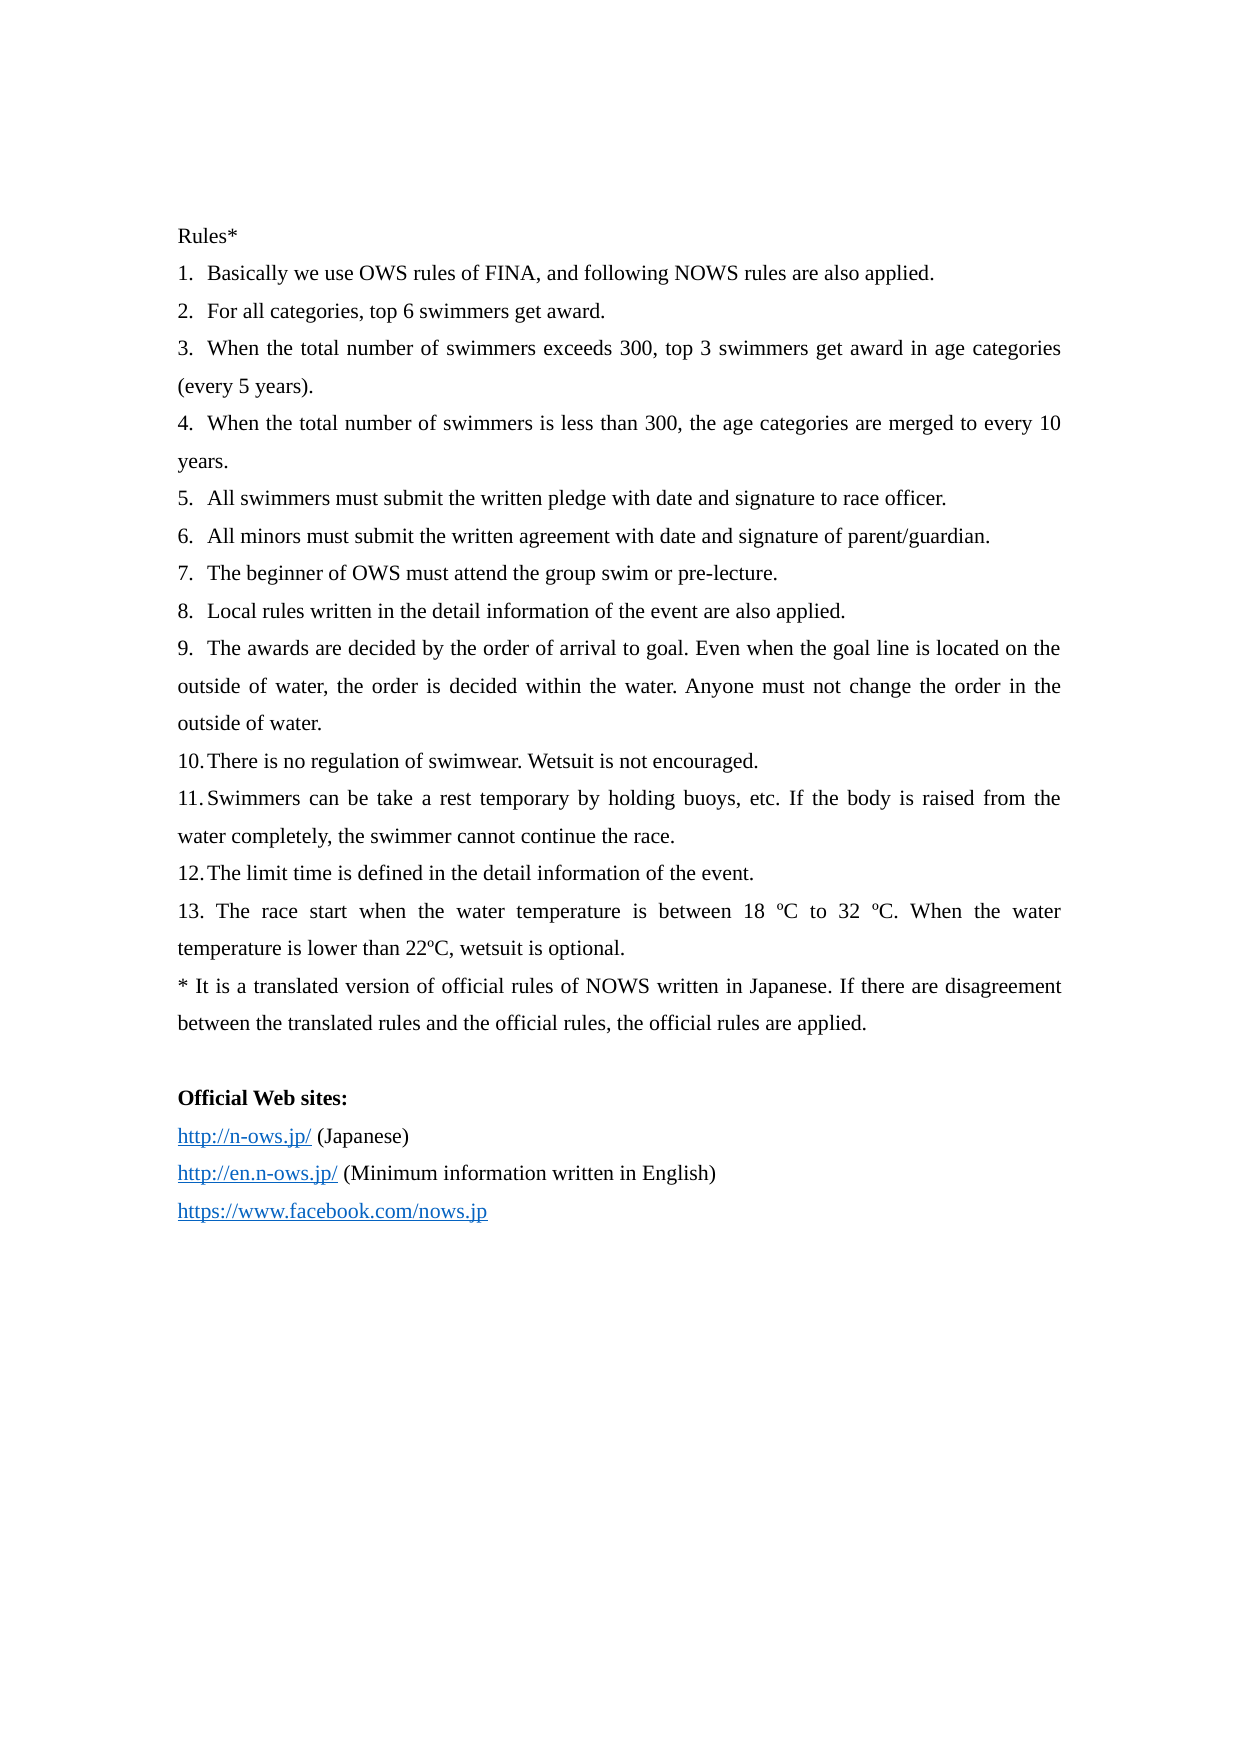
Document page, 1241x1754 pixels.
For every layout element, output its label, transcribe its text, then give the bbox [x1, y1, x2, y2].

text Rules* [177, 217, 1063, 254]
text http://n-ows.jp/ (Japanese) [177, 1117, 1063, 1154]
text 8. Local rules written in the detail information of the event are also applied. [177, 592, 1063, 629]
text 4. When the total number of swimmers is less than 300, the age categories are merged to every 10 years. [177, 404, 1063, 479]
text 1. Basically we use OWS rules of FINA, and following NOWS rules are also applied. [177, 254, 1063, 292]
text 10. There is no regulation of swimwear. Wetsuit is not encouraged. [177, 742, 1063, 779]
text http://en.n-ows.jp/ (Minimum information written in English) [177, 1154, 1063, 1192]
text 9. The awards are decided by the order of arrival to goal. Even when the goal line is located on the outside of water, the order is decided within the water. Anyone must not change the order in the outside of water. [177, 629, 1063, 742]
text 3. When the total number of swimmers exceeds 300, top 3 swimmers get award in age categories (every 5 years). [177, 329, 1063, 404]
text 6. All minors must submit the written agreement with date and signature of parent/guardian. [177, 517, 1063, 554]
text * It is a translated version of official rules of NOWS written in Japanese. If there are disagreement between the translated rules and the official rules, the official rules are applied. [177, 967, 1063, 1042]
text https://www.facebook.com/nows.jp [177, 1192, 1063, 1229]
text 2. For all categories, top 6 swimmers get award. [177, 292, 1063, 329]
text 5. All swimmers must submit the written pledge with date and signature to race officer. [177, 479, 1063, 517]
text Official Web sites: [177, 1079, 1063, 1117]
text 7. The beginner of OWS must attend the group swim or pre-lecture. [177, 554, 1063, 592]
text 12. The limit time is defined in the detail information of the event. [177, 854, 1063, 892]
text 11. Swimmers can be take a rest temporary by holding buoys, etc. If the body is raised from the water completely, the swimmer cannot continue the race. [177, 779, 1063, 854]
text 13. The race start when the water temperature is between 18 ºC to 32 ºC. When the water temperature is lower than 22ºC, wetsuit is optional. [177, 892, 1063, 967]
